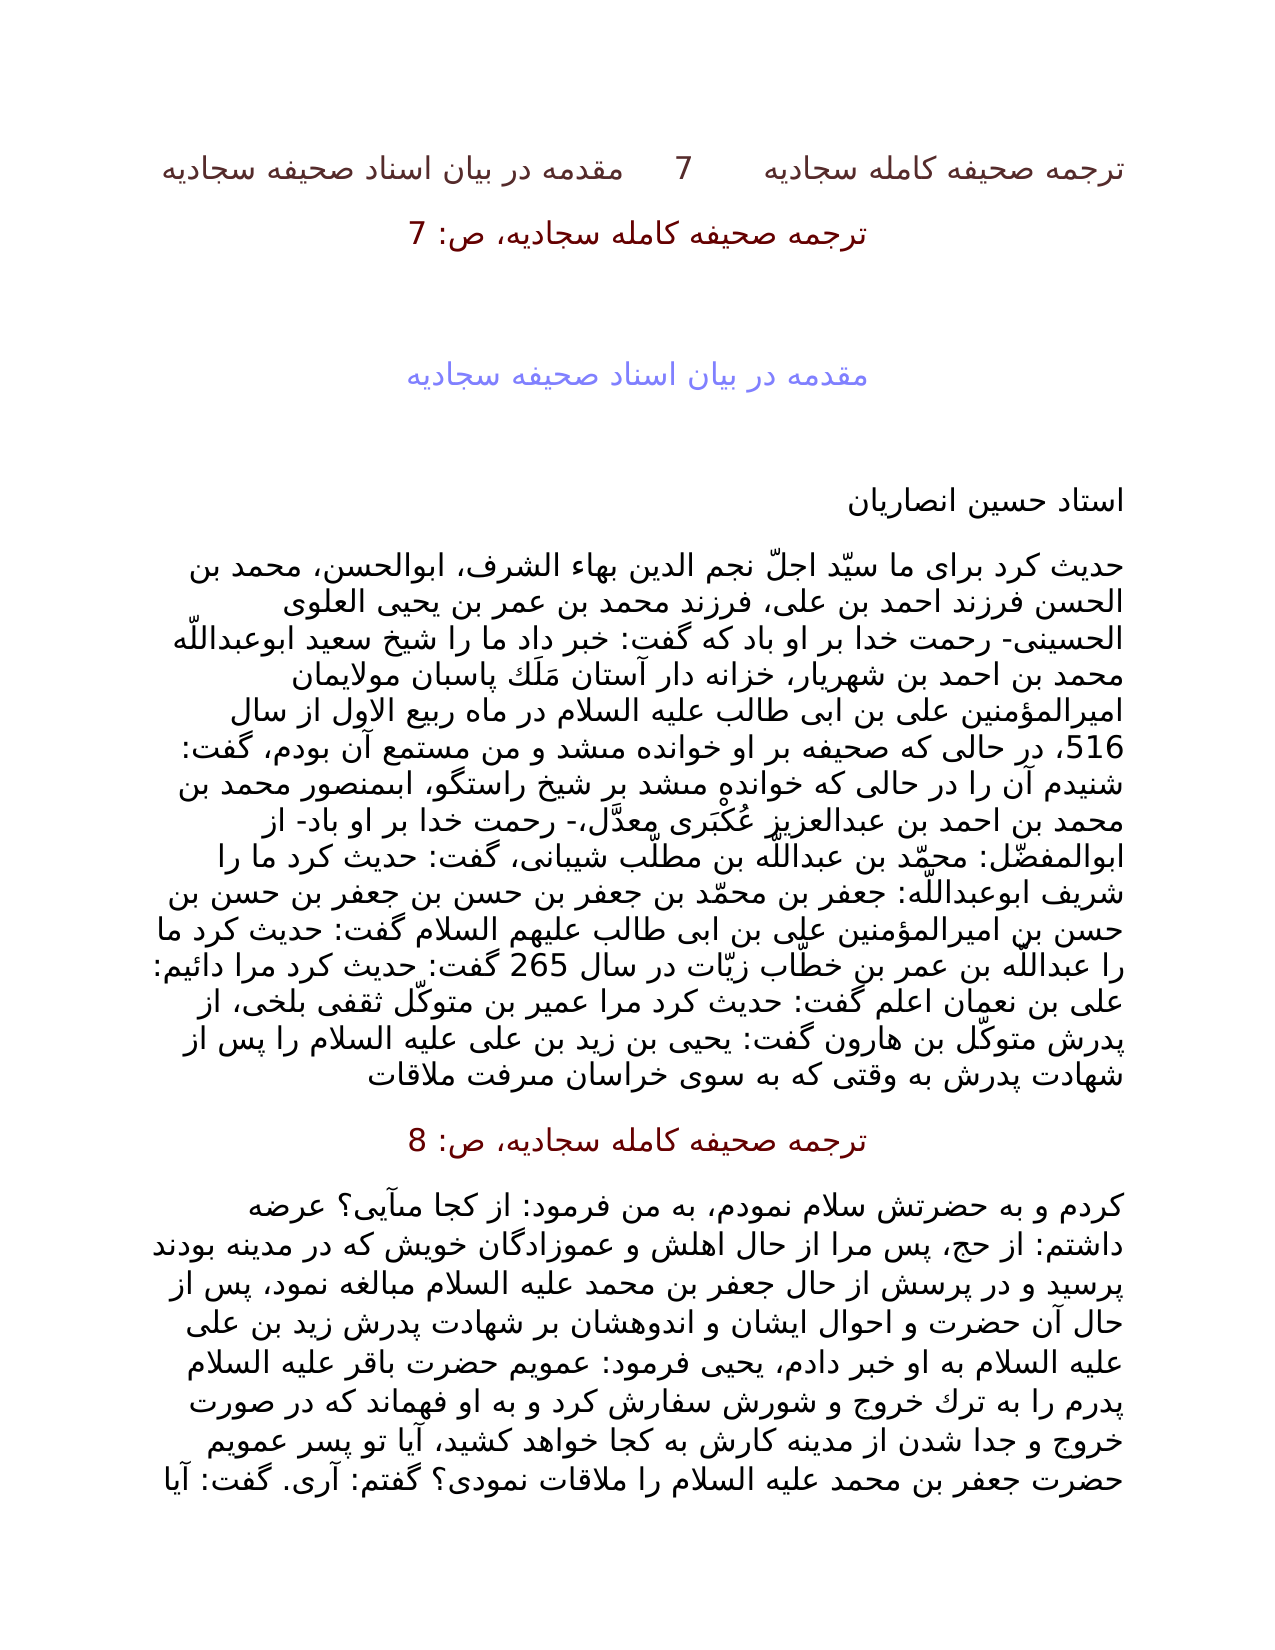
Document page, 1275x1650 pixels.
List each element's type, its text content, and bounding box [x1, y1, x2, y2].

text حديث كرد براى ما سيّد اجلّ نجم الدين بهاء الشرف، ابوالحسن، محمد بن الحسن فرزند احمد بن على، فرزند محمد بن عمر بن يحيى العلوى الحسينى- رحمت خدا بر او باد كه گفت: خبر داد ما را شيخ سعيد ابوعبداللّه محمد بن احمد بن شهريار، خزانه دار آستان مَلَك پاسبان مولايمان اميرالمؤمنين على بن ابى طالب عليه السلام در ماه ربيع الاول از سال 516، در حالى كه صحيفه بر او خوانده مى‏شد و من مستمع آن بودم، گفت: شنيدم آن را در حالى كه خوانده مى‏شد بر شيخ راستگو، ابى‏منصور محمد بن محمد بن احمد بن عبدالعزيز عُكْبَرى معدَّل،- رحمت خدا بر او باد- از ابوالمفضّل: محمّد بن عبداللّه بن مطلّب شيبانى، گفت: حديث كرد ما را شريف ابوعبداللّه: جعفر بن محمّد بن جعفر بن حسن بن جعفر بن حسن بن حسن بن اميرالمؤمنين على بن ابى طالب عليهم السلام گفت: حديث كرد ما را عبداللّه بن عمر بن خطّاب زيّات در سال 265 گفت: حديث كرد مرا دائيم: على بن نعمان اعلم گفت: حديث كرد مرا عمير بن متوكّل ثقفى بلخى، از پدرش متوكّل بن هارون گفت: يحيى بن زيد بن على عليه السلام را پس از شهادت پدرش به وقتى كه به سوى خراسان مى‏رفت ملاقات‏ [150, 547, 1125, 1093]
text ترجمه صحيفه كامله سجاديه، ص: 7 [150, 216, 1125, 252]
text استاد حسين انصاريان‏ [150, 482, 1125, 518]
text ترجمه صحيفه كامله سجاديه 7 مقدمه در بيان اسناد صحيفه سجاديه [150, 150, 1125, 186]
text مقدمه در بيان اسناد صحيفه سجاديه‏ [150, 356, 1125, 392]
text ترجمه صحيفه كامله سجاديه، ص: 8 [150, 1122, 1125, 1158]
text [150, 1187, 1125, 1498]
